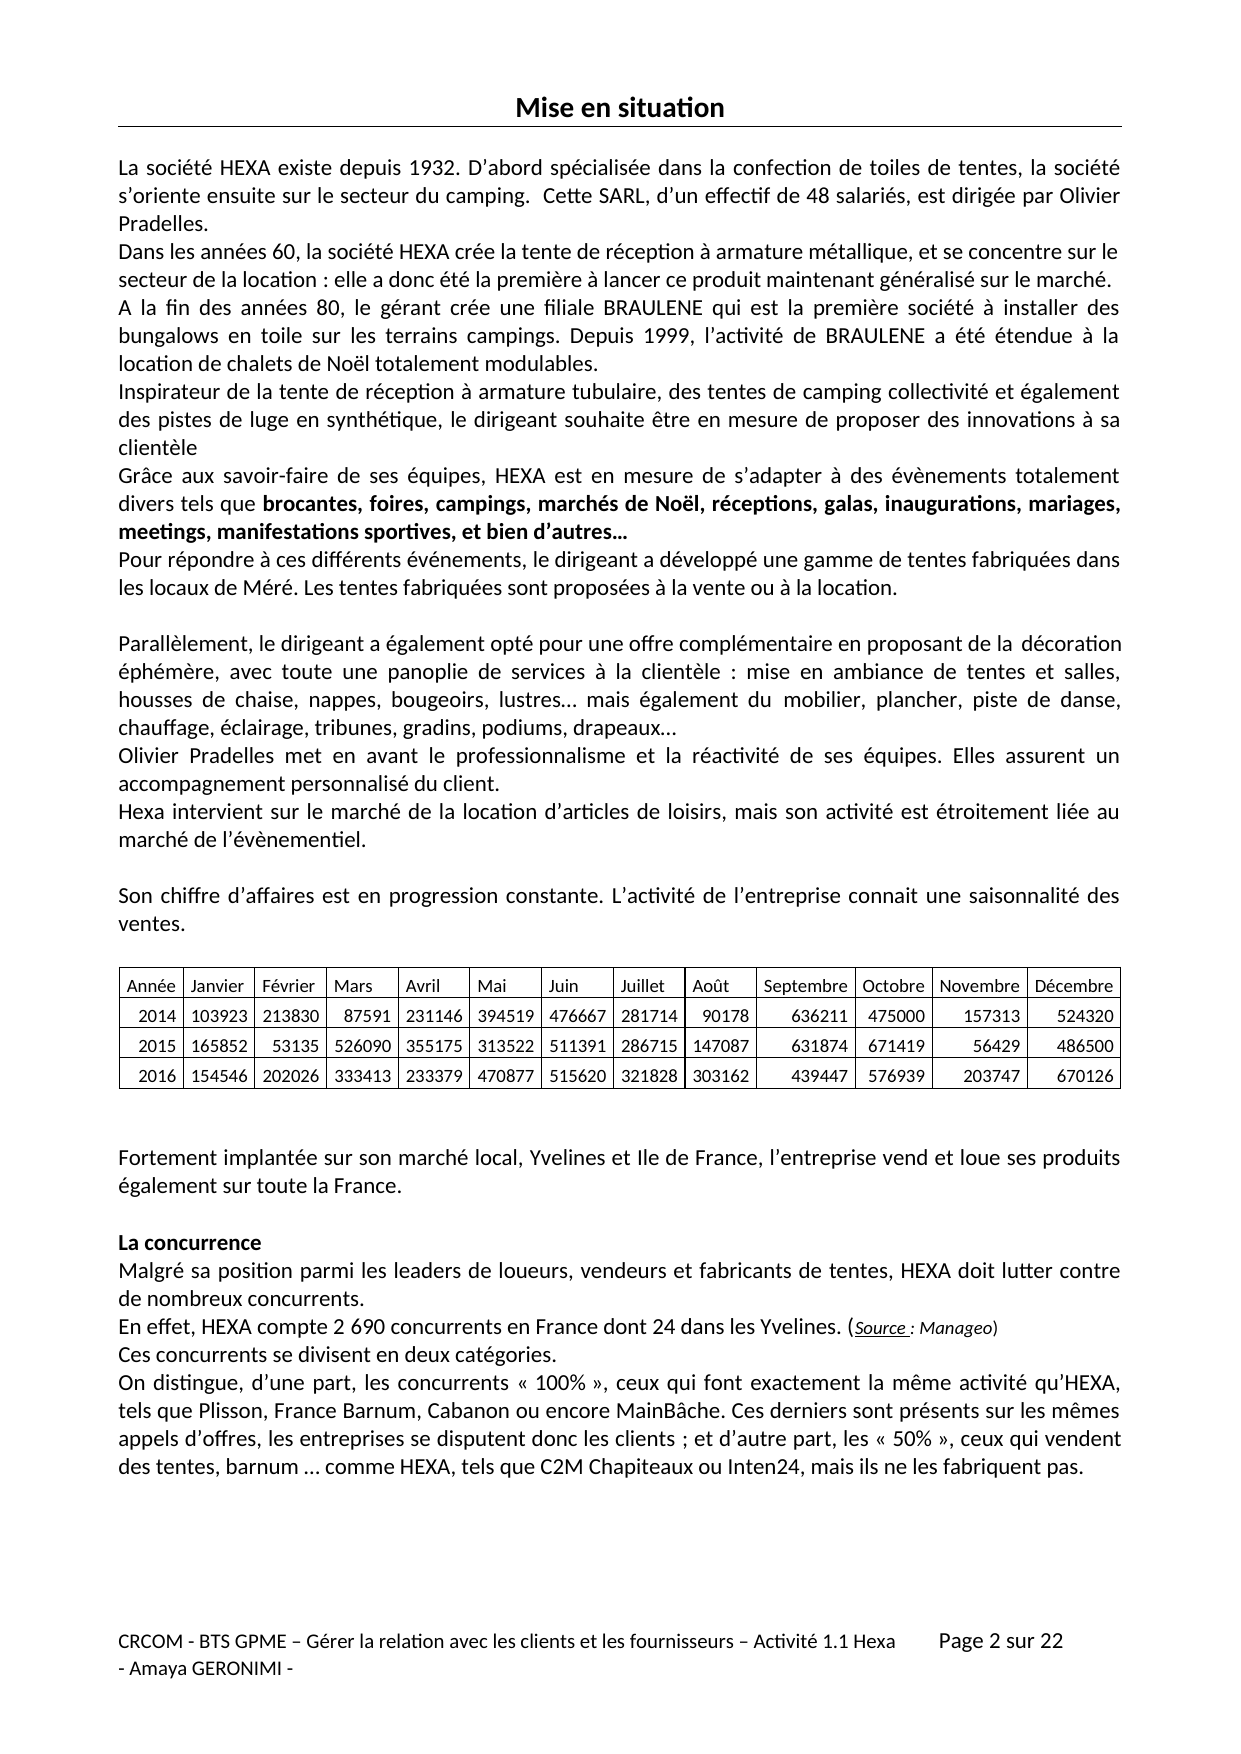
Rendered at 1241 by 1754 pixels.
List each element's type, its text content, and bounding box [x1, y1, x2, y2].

table_cell 165852 [184, 1028, 254, 1057]
table_cell 56429 [933, 1028, 1027, 1057]
text Olivier Pradelles met en avant le professionnalisme et la réactivité de ses équipes. Elles assurent un accompagnement personnalisé du client. [118, 741, 1122, 797]
table_cell 524320 [1028, 998, 1120, 1027]
table_cell 203747 [933, 1058, 1027, 1087]
text Inspirateur de la tente de réception à armature tubulaire, des tentes de camping collectivité et également des pistes de luge en synthétique, le dirigeant souhaite être en mesure de proposer des innovations à sa clientèle [118, 377, 1122, 461]
text Son chiffre d’affaires est en progression constante. L’activité de l’entreprise connait une saisonnalité des ventes. [118, 881, 1122, 937]
table_cell 515620 [542, 1058, 613, 1087]
table_header Mars [327, 968, 398, 997]
table_cell 2015 [120, 1028, 183, 1057]
text Hexa intervient sur le marché de la location d’articles de loisirs, mais son activité est étroitement liée au marché de l’évènementiel. [118, 797, 1122, 853]
text Dans les années 60, la société HEXA crée la tente de réception à armature métallique, et se concentre sur le secteur de la location : elle a donc été la première à lancer ce produit maintenant généralisé sur le marché. [118, 237, 1122, 293]
table_cell 476667 [542, 998, 613, 1027]
table_header Août [686, 968, 756, 997]
table_header Novembre [933, 968, 1027, 997]
table_cell 355175 [399, 1028, 469, 1057]
table_cell 53135 [255, 1028, 326, 1057]
table_header Décembre [1028, 968, 1120, 997]
table_cell 231146 [399, 998, 469, 1027]
text Pour répondre à ces différents événements, le dirigeant a développé une gamme de tentes fabriquées dans les locaux de Méré. Les tentes fabriquées sont proposées à la vente ou à la location. [118, 545, 1122, 601]
table_cell 475000 [856, 998, 932, 1027]
table_cell 2014 [120, 998, 183, 1027]
table_cell 313522 [470, 1028, 541, 1057]
text Fortement implantée sur son marché local, Yvelines et Ile de France, l’entreprise vend et loue ses produits également sur toute la France. [118, 1143, 1122, 1199]
table_cell 576939 [856, 1058, 932, 1087]
table_cell 147087 [686, 1028, 756, 1057]
table_cell 636211 [757, 998, 855, 1027]
table_cell 103923 [184, 998, 254, 1027]
table_cell 202026 [255, 1058, 326, 1087]
table_header Juin [542, 968, 613, 997]
table_header Octobre [856, 968, 932, 997]
table_cell 321828 [614, 1058, 684, 1087]
text La concurrence [118, 1228, 1122, 1256]
table_cell 670126 [1028, 1058, 1120, 1087]
table_header Juillet [614, 968, 684, 997]
text Mise en situation [118, 89, 1122, 126]
table_cell 470877 [470, 1058, 541, 1087]
table_cell 90178 [686, 998, 756, 1027]
table_cell 439447 [757, 1058, 855, 1087]
table_cell 394519 [470, 998, 541, 1027]
text On distingue, d’une part, les concurrents « 100% », ceux qui font exactement la même activité qu’HEXA, tels que Plisson, France Barnum, Cabanon ou encore MainBâche. Ces derniers sont présents sur les mêmes appels d’offres, les entreprises se disputent donc les clients ; et d’autre part, les « 50% », ceux qui vendent des tentes, barnum … comme HEXA, tels que C2M Chapiteaux ou Inten24, mais ils ne les fabriquent pas. [118, 1368, 1122, 1480]
table_cell 671419 [856, 1028, 932, 1057]
table_cell 281714 [614, 998, 684, 1027]
table_cell 286715 [614, 1028, 684, 1057]
table_header Avril [399, 968, 469, 997]
table_cell 2016 [120, 1058, 183, 1087]
table_header Mai [470, 968, 541, 997]
text Ces concurrents se divisent en deux catégories. [118, 1340, 1122, 1368]
table_cell 154546 [184, 1058, 254, 1087]
text La société HEXA existe depuis 1932. D’abord spécialisée dans la confection de toiles de tentes, la société s’oriente ensuite sur le secteur du camping. Cette SARL, d’un effectif de 48 salariés, est dirigée par Olivier Pradelles. [118, 153, 1122, 237]
text Grâce aux savoir-faire de ses équipes, HEXA est en mesure de s’adapter à des évènements totalement divers tels que brocantes, foires, campings, marchés de Noël, réceptions, galas, inaugurations, mariages, meetings, manifestations sportives, et bien d’autres… [118, 461, 1122, 545]
table_cell 511391 [542, 1028, 613, 1057]
table_cell 631874 [757, 1028, 855, 1057]
text Parallèlement, le dirigeant a également opté pour une offre complémentaire en proposant de la décoration éphémère, avec toute une panoplie de services à la clientèle : mise en ambiance de tentes et salles, housses de chaise, nappes, bougeoirs, lustres… mais également du mobilier, plancher, piste de danse, chauffage, éclairage, tribunes, gradins, podiums, drapeaux… [118, 629, 1122, 741]
table_cell 213830 [255, 998, 326, 1027]
table_cell 303162 [686, 1058, 756, 1087]
table_cell 87591 [327, 998, 398, 1027]
table_cell 333413 [327, 1058, 398, 1087]
text En effet, HEXA compte 2 690 concurrents en France dont 24 dans les Yvelines. (Source : Manageo) [118, 1312, 1122, 1340]
table_cell 233379 [399, 1058, 469, 1087]
text Malgré sa position parmi les leaders de loueurs, vendeurs et fabricants de tentes, HEXA doit lutter contre de nombreux concurrents. [118, 1256, 1122, 1312]
table_cell 486500 [1028, 1028, 1120, 1057]
table_header Janvier [184, 968, 254, 997]
table_cell 157313 [933, 998, 1027, 1027]
table_cell 526090 [327, 1028, 398, 1057]
table_header Septembre [757, 968, 855, 997]
table_header Année [120, 968, 183, 997]
table_header Février [255, 968, 326, 997]
text A la fin des années 80, le gérant crée une filiale BRAULENE qui est la première société à installer des bungalows en toile sur les terrains campings. Depuis 1999, l’activité de BRAULENE a été étendue à la location de chalets de Noël totalement modulables. [118, 293, 1122, 377]
